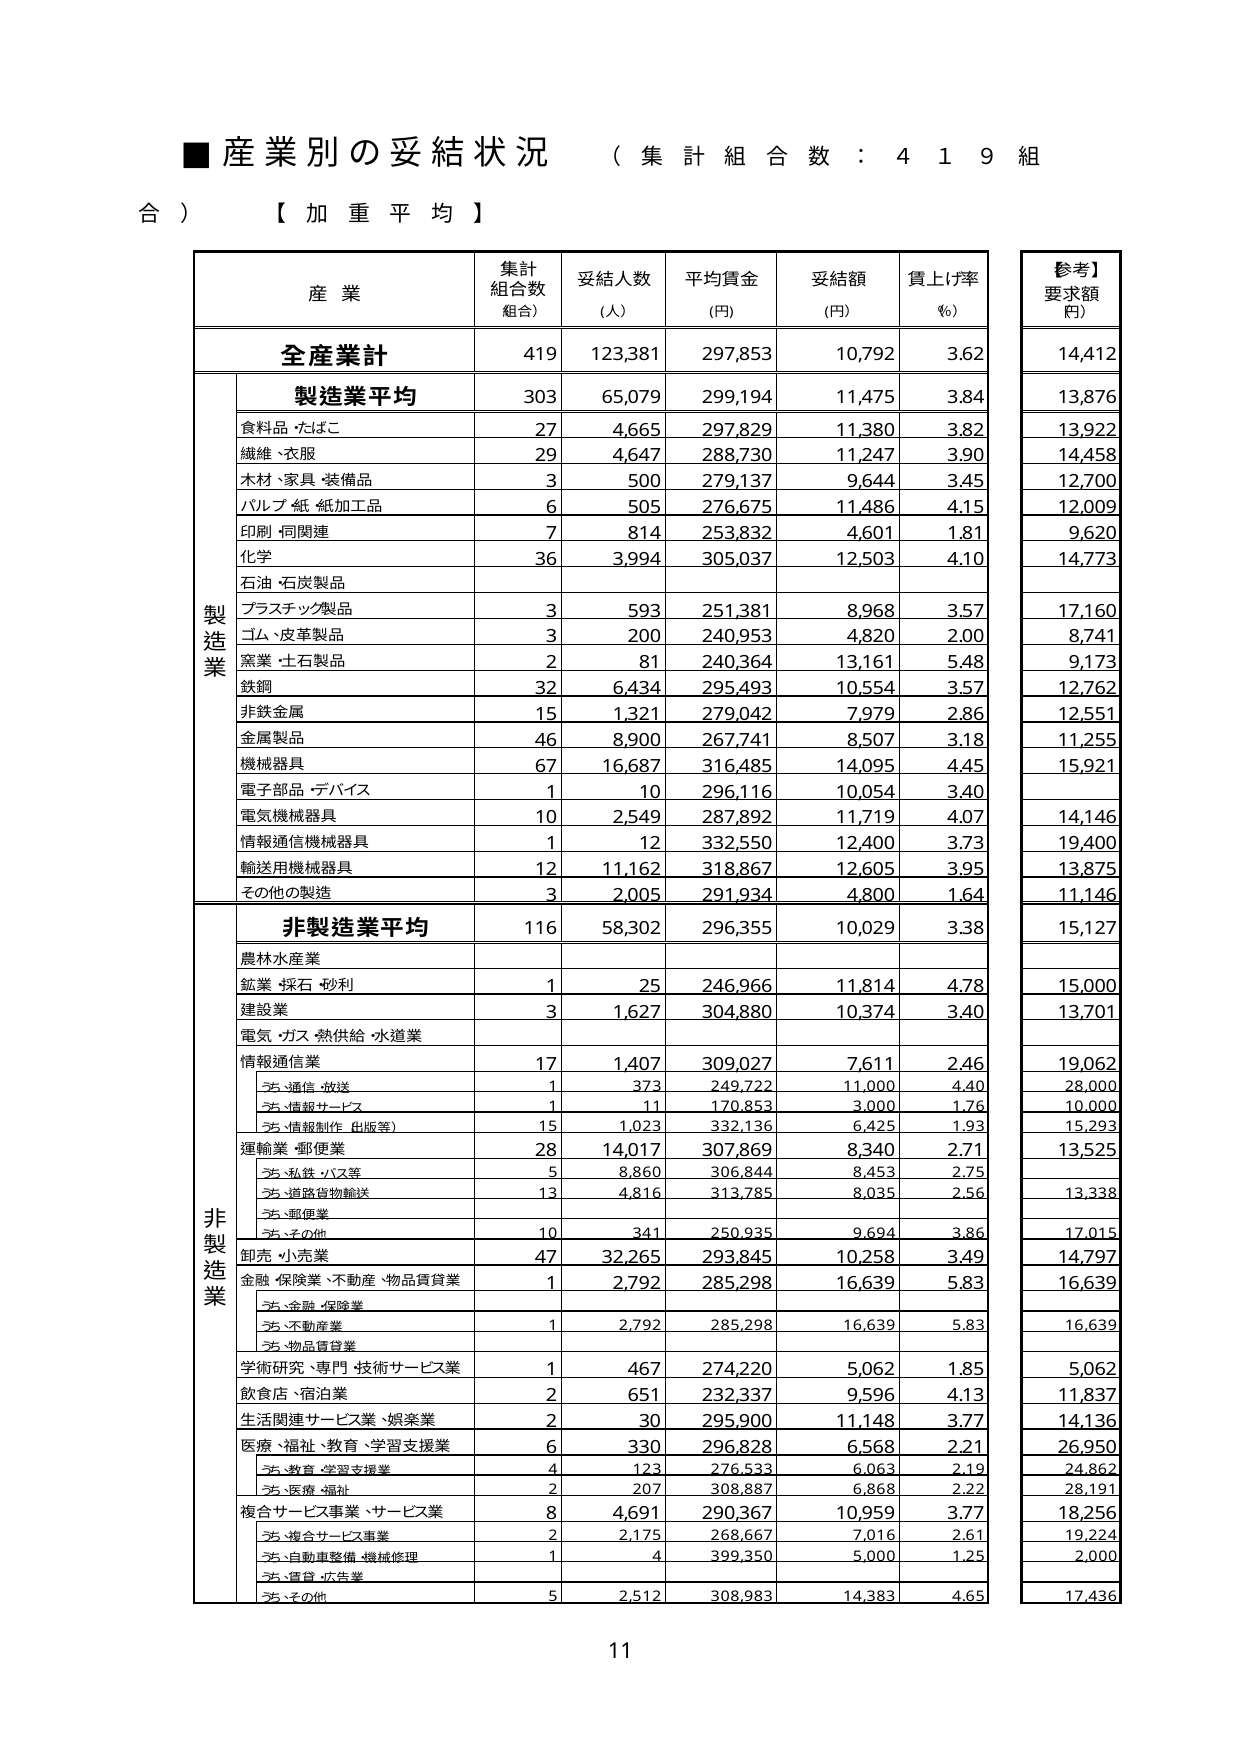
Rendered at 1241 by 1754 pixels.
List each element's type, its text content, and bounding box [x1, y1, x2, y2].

text ■産業別の妥結状況 （集計組合数：４１９組合） 【加重平均】 [138, 119, 1102, 242]
